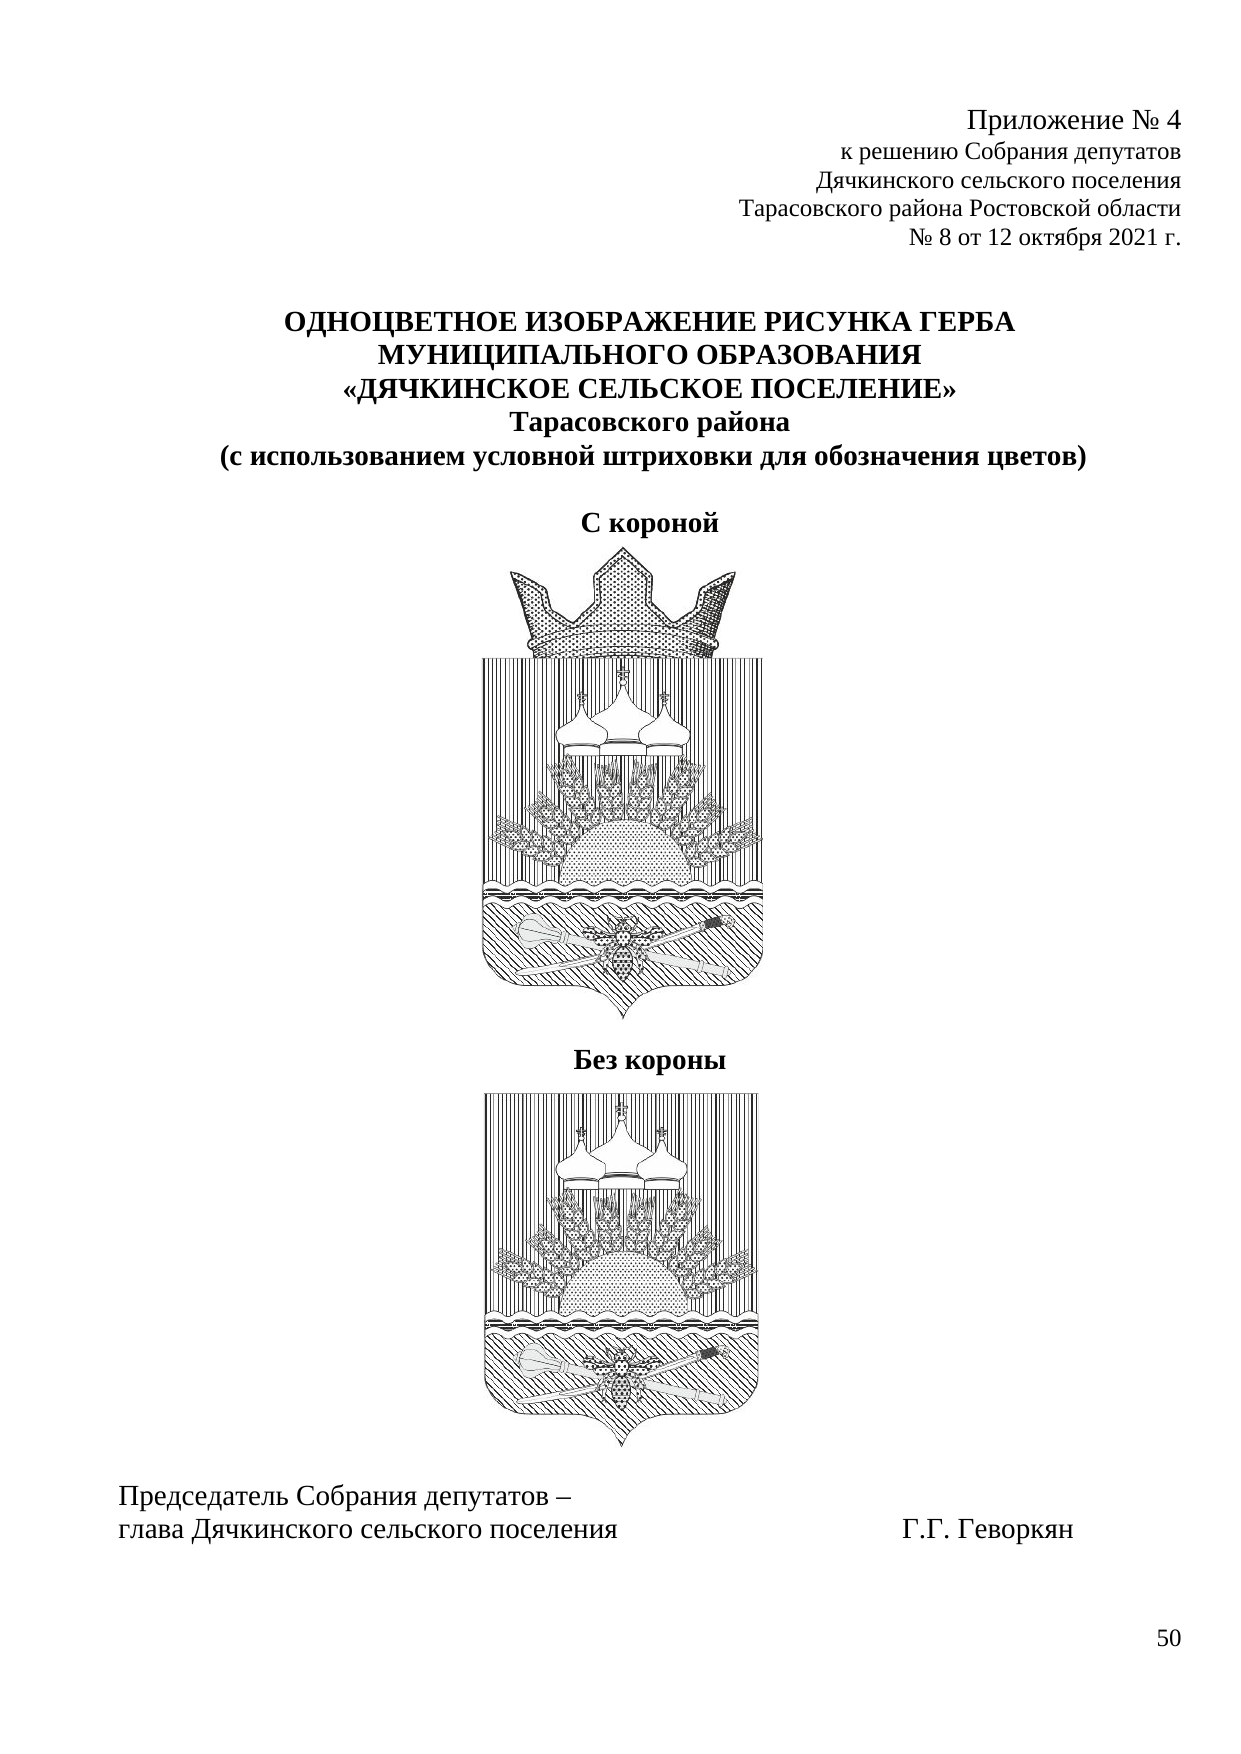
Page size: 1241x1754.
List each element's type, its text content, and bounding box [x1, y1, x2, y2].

text к решению Собрания депутатов [118, 136, 1181, 165]
text глава Дячкинского сельского поселения Г.Г. Геворкян [118, 1511, 1181, 1545]
text Тарасовского района [118, 404, 1181, 438]
text (с использованием условной штриховки для обозначения цветов) [118, 438, 1181, 472]
text МУНИЦИПАЛЬНОГО ОБРАЗОВАНИЯ [118, 337, 1181, 371]
text Председатель Собрания депутатов – [118, 1478, 1181, 1511]
picture [481, 546, 763, 1020]
text Без короны [118, 1042, 1181, 1075]
text С короной [118, 505, 1181, 539]
text № 8 от 12 октября 2021 г. [118, 222, 1181, 251]
text Приложение № 4 [118, 102, 1181, 136]
text «ДЯЧКИНСКОЕ СЕЛЬСКОЕ ПОСЕЛЕНИЕ» [118, 371, 1181, 404]
text Дячкинского сельского поселения [118, 165, 1181, 193]
picture [483, 1093, 759, 1448]
text ОДНОЦВЕТНОЕ ИЗОБРАЖЕНИЕ РИСУНКА ГЕРБА [118, 304, 1181, 337]
text Тарасовского района Ростовской области [118, 193, 1181, 222]
